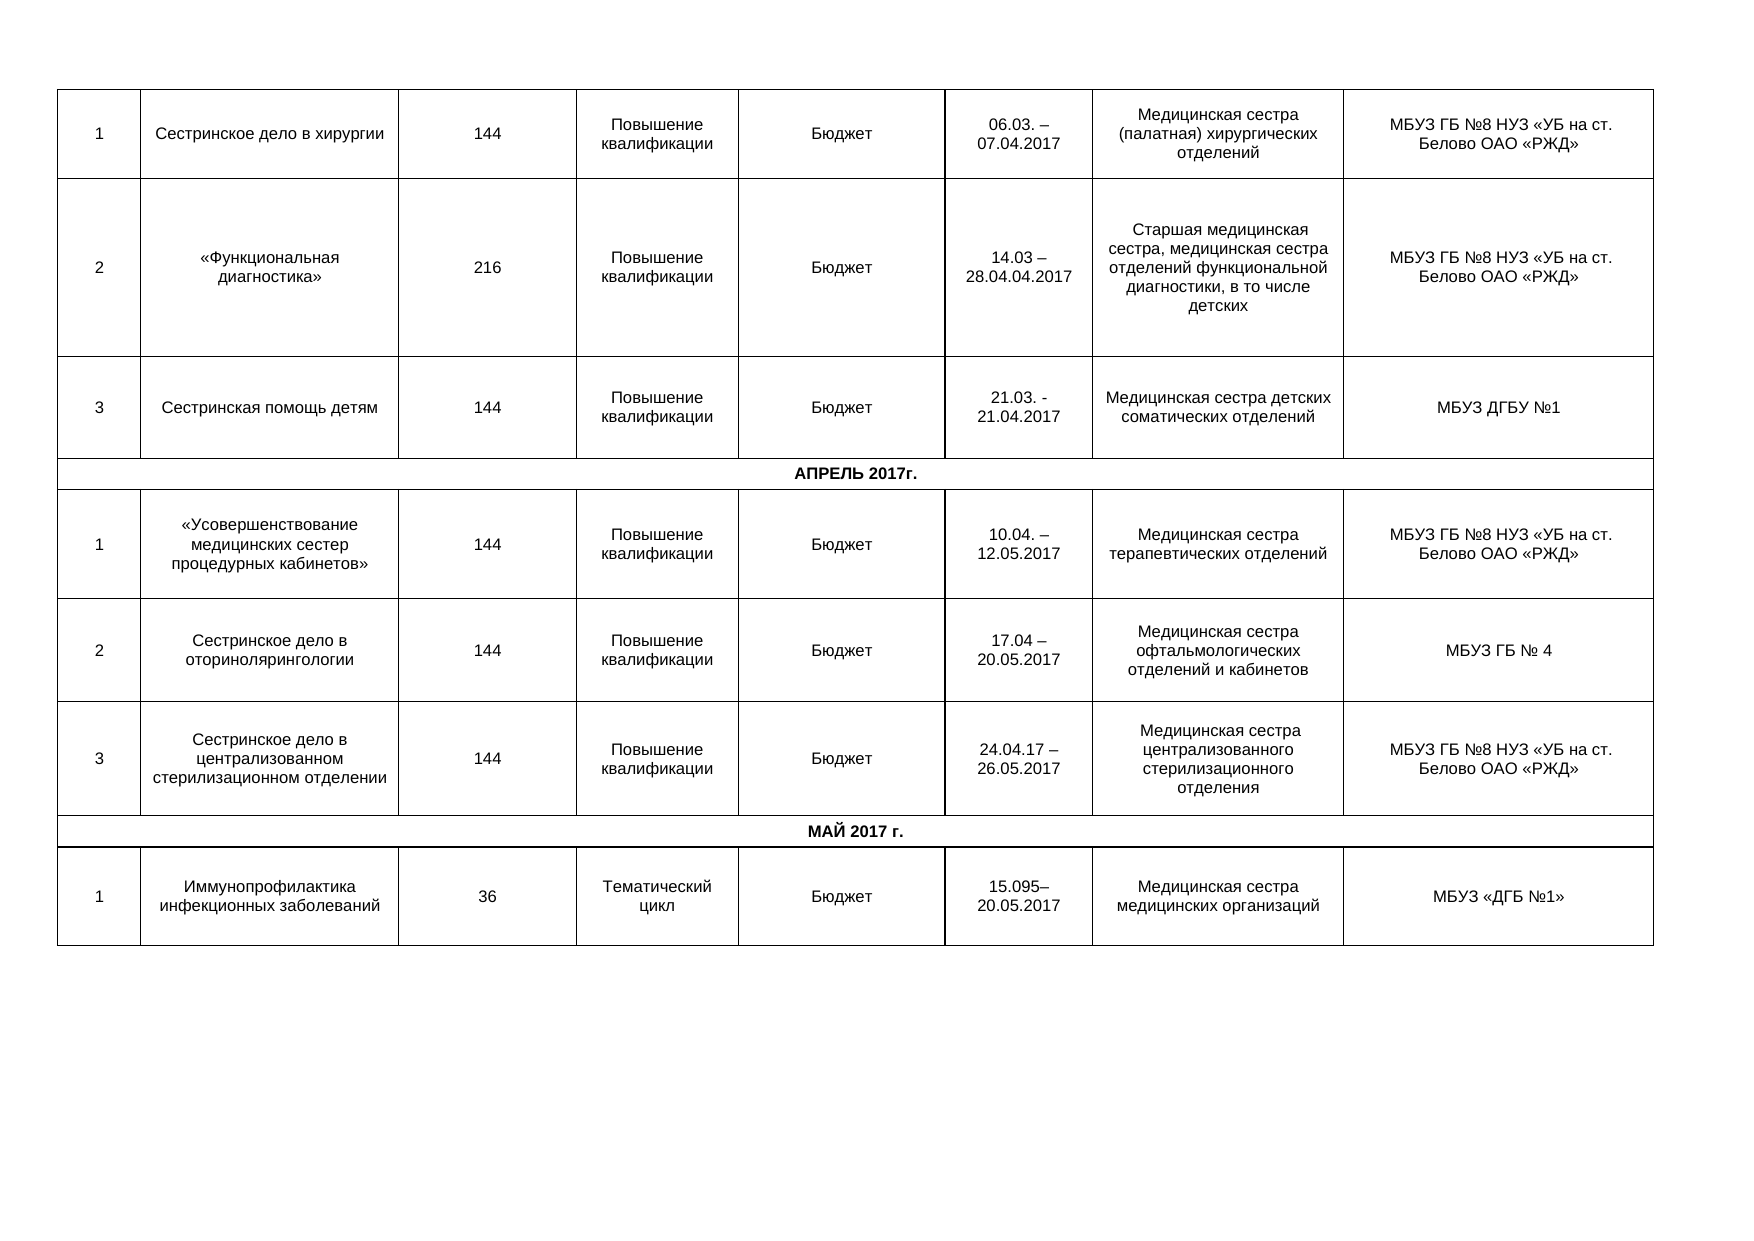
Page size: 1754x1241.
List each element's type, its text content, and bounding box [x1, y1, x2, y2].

table_cell 06.03. – 07.04.2017 [946, 90, 1092, 178]
table_cell Иммунопрофилактика инфекционных заболеваний [141, 848, 398, 945]
table_cell Медицинская сестра детских соматических отделений [1093, 357, 1343, 457]
table_cell 216 [399, 179, 576, 356]
table_cell Повышение квалификации [577, 490, 738, 598]
table_cell МБУЗ ГБ №8 НУЗ «УБ на ст. Белово ОАО «РЖД» [1344, 90, 1653, 178]
table_cell Повышение квалификации [577, 599, 738, 701]
table_cell Повышение квалификации [577, 357, 738, 457]
table_cell Бюджет [739, 702, 944, 815]
table_cell МБУЗ ГБ №8 НУЗ «УБ на ст. Белово ОАО «РЖД» [1344, 179, 1653, 356]
table_cell 36 [399, 848, 576, 945]
table_cell 2 [58, 599, 140, 701]
table_cell Сестринское дело в хирургии [141, 90, 398, 178]
table_cell 10.04. –12.05.2017 [946, 490, 1092, 598]
table_cell 24.04.17 – 26.05.2017 [946, 702, 1092, 815]
table_cell МБУЗ «ДГБ №1» [1344, 848, 1653, 945]
table_cell 14.03 – 28.04.04.2017 [946, 179, 1092, 356]
table_cell 21.03. - 21.04.2017 [946, 357, 1092, 457]
table_cell Сестринское дело в оторинолярингологии [141, 599, 398, 701]
table_cell Бюджет [739, 357, 944, 457]
table_cell Бюджет [739, 90, 944, 178]
table_cell «Функциональная диагностика» [141, 179, 398, 356]
table_cell Медицинская сестра офтальмологических отделений и кабинетов [1093, 599, 1343, 701]
table_cell Старшая медицинская сестра, медицинская сестра отделений функциональной диагностики, в то числе детских [1093, 179, 1343, 356]
table_cell Сестринская помощь детям [141, 357, 398, 457]
table_cell МБУЗ ГБ №8 НУЗ «УБ на ст. Белово ОАО «РЖД» [1344, 702, 1653, 815]
table_cell Бюджет [739, 599, 944, 701]
table_cell Тематический цикл [577, 848, 738, 945]
table_cell 144 [399, 490, 576, 598]
table_cell 1 [58, 490, 140, 598]
table_cell Бюджет [739, 490, 944, 598]
table_cell Повышение квалификации [577, 702, 738, 815]
table_cell 3 [58, 357, 140, 457]
table_cell Медицинская сестра медицинских организаций [1093, 848, 1343, 945]
table_cell 1 [58, 848, 140, 945]
table_cell Бюджет [739, 848, 944, 945]
table_cell МАЙ 2017 г. [58, 816, 1653, 846]
table_cell Медицинская сестра терапевтических отделений [1093, 490, 1343, 598]
table_cell МБУЗ ГБ №8 НУЗ «УБ на ст. Белово ОАО «РЖД» [1344, 490, 1653, 598]
table_cell 144 [399, 702, 576, 815]
table_cell 144 [399, 599, 576, 701]
table_cell Повышение квалификации [577, 179, 738, 356]
table_cell «Усовершенствование медицинских сестер процедурных кабинетов» [141, 490, 398, 598]
table_cell Медицинская сестра централизованного стерилизационного отделения [1093, 702, 1343, 815]
table_cell 2 [58, 179, 140, 356]
table_cell МБУЗ ГБ № 4 [1344, 599, 1653, 701]
table_cell 1 [58, 90, 140, 178]
table_cell Повышение квалификации [577, 90, 738, 178]
table_cell 144 [399, 357, 576, 457]
table_cell МБУЗ ДГБУ №1 [1344, 357, 1653, 457]
table_cell АПРЕЛЬ 2017г. [58, 459, 1653, 489]
table_cell 3 [58, 702, 140, 815]
table_cell Медицинская сестра (палатная) хирургических отделений [1093, 90, 1343, 178]
table_cell Сестринское дело в централизованном стерилизационном отделении [141, 702, 398, 815]
table_cell Бюджет [739, 179, 944, 356]
table_cell 144 [399, 90, 576, 178]
table_cell 17.04 – 20.05.2017 [946, 599, 1092, 701]
table_cell 15.095– 20.05.2017 [946, 848, 1092, 945]
